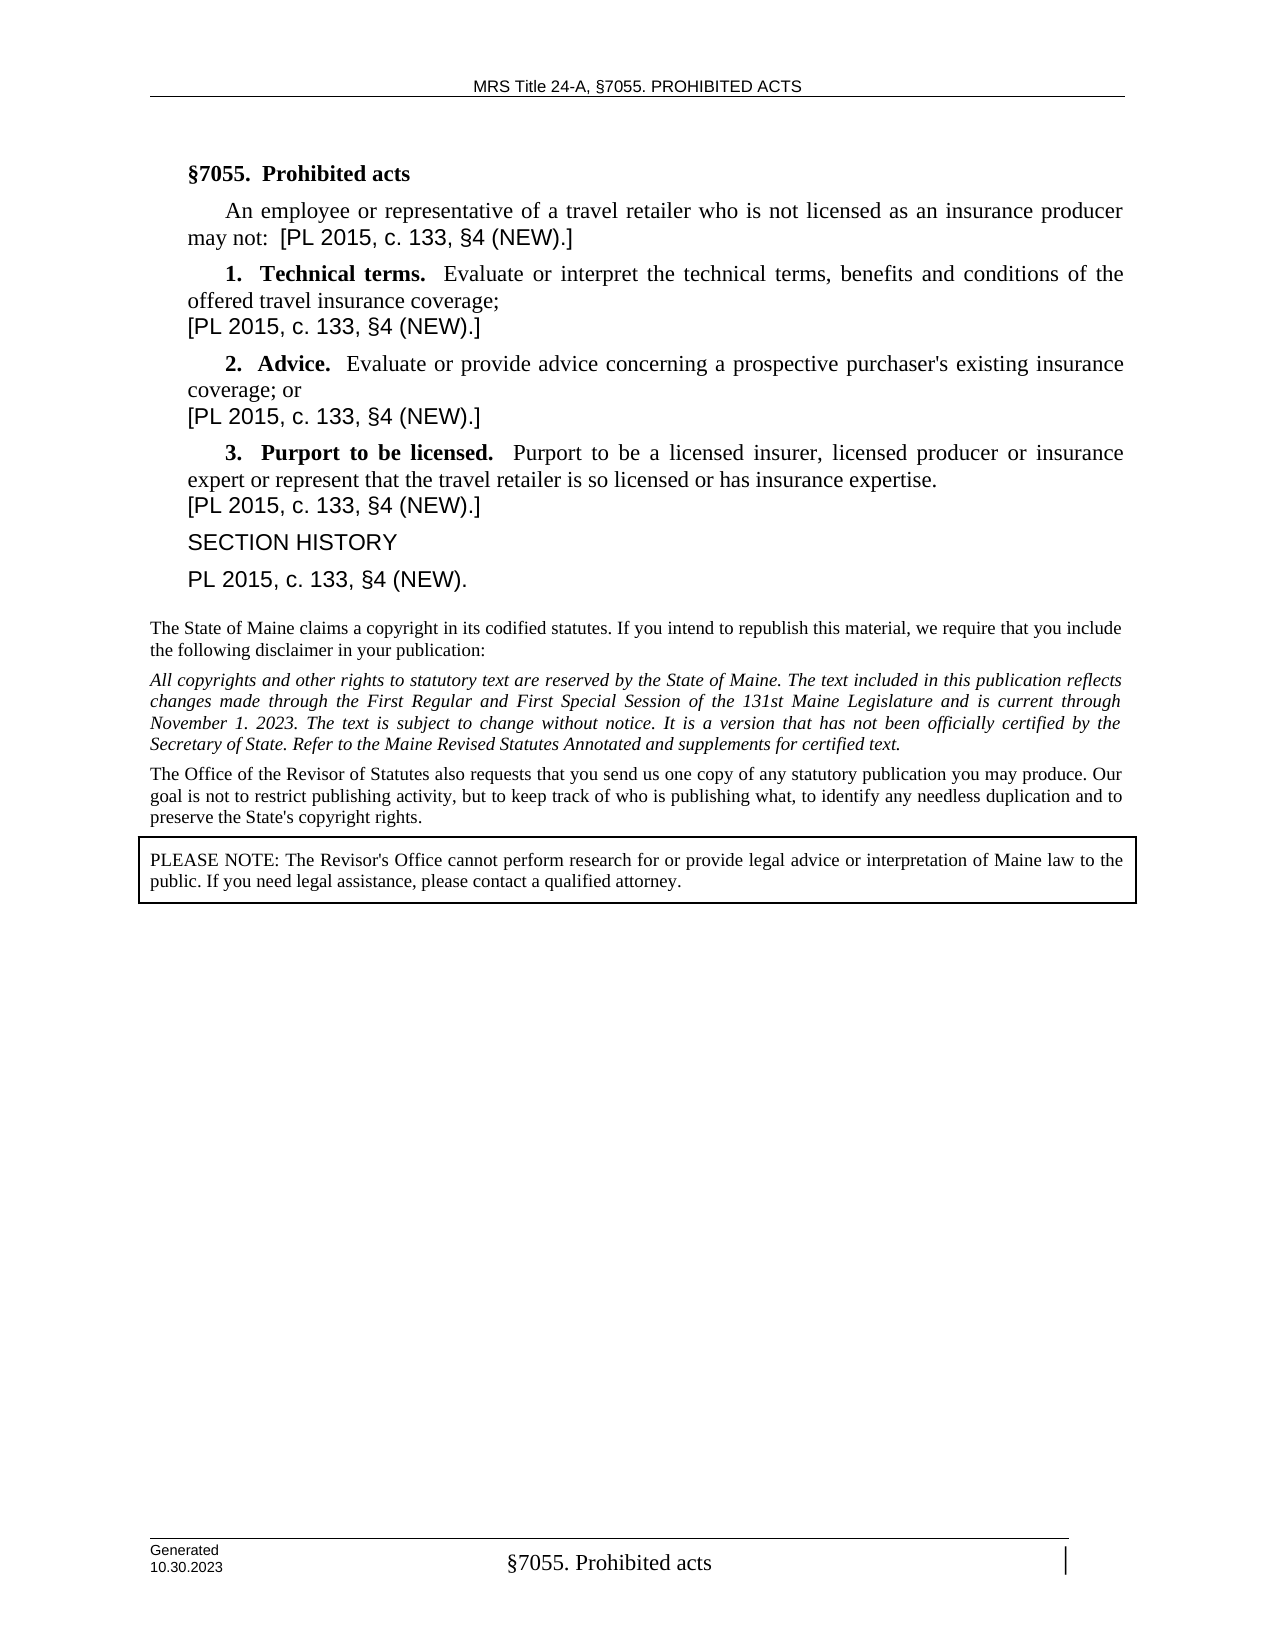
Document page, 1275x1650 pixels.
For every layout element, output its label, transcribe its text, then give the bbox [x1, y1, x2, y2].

text [PL 2015, c. 133, §4 (NEW).] [187, 403, 1125, 429]
text [PL 2015, c. 133, §4 (NEW).] [187, 313, 1125, 339]
text 2. Advice. Evaluate or provide advice concerning a prospective purchaser's existing insurance coverage; or [187, 350, 1125, 403]
text All copyrights and other rights to statutory text are reserved by the State of Maine. The text included in this publication reflects changes made through the First Regular and First Special Session of the 131st Maine Legislature and is current through November 1. 2023 . The text is subject to change without notice. It is a version that has not been officially certified by the Secretary of State. Refer to the Maine Revised Statutes Annotated and supplements for certified text. [150, 668, 1125, 755]
text PLEASE NOTE: The Revisor's Office cannot perform research for or provide legal advice or interpretation of Maine law to the public. If you need legal assistance, please contact a qualified attorney. [140, 838, 1135, 902]
text An employee or representative of a travel retailer who is not licensed as an insurance producer may not: [PL 2015, c. 133, §4 (NEW).] [187, 197, 1125, 250]
text The State of Maine claims a copyright in its codified statutes. If you intend to republish this material, we require that you include the following disclaimer in your publication: [150, 617, 1125, 660]
text §7055. Prohibited acts [187, 160, 1125, 187]
text The Office of the Revisor of Statutes also requests that you send us one copy of any statutory publication you may produce. Our goal is not to restrict publishing activity, but to keep track of who is publishing what, to identify any needless duplication and to preserve the State's copyright rights. [150, 763, 1125, 828]
text [PL 2015, c. 133, §4 (NEW).] [187, 492, 1125, 518]
text PL 2015, c. 133, §4 (NEW). [187, 566, 1125, 592]
text 1. Technical terms. Evaluate or interpret the technical terms, benefits and conditions of the offered travel insurance coverage; [187, 260, 1125, 313]
text SECTION HISTORY [187, 529, 1125, 555]
text 3. Purport to be licensed. Purport to be a licensed insurer, licensed producer or insurance expert or represent that the travel retailer is so licensed or has insurance expertise. [187, 439, 1125, 492]
